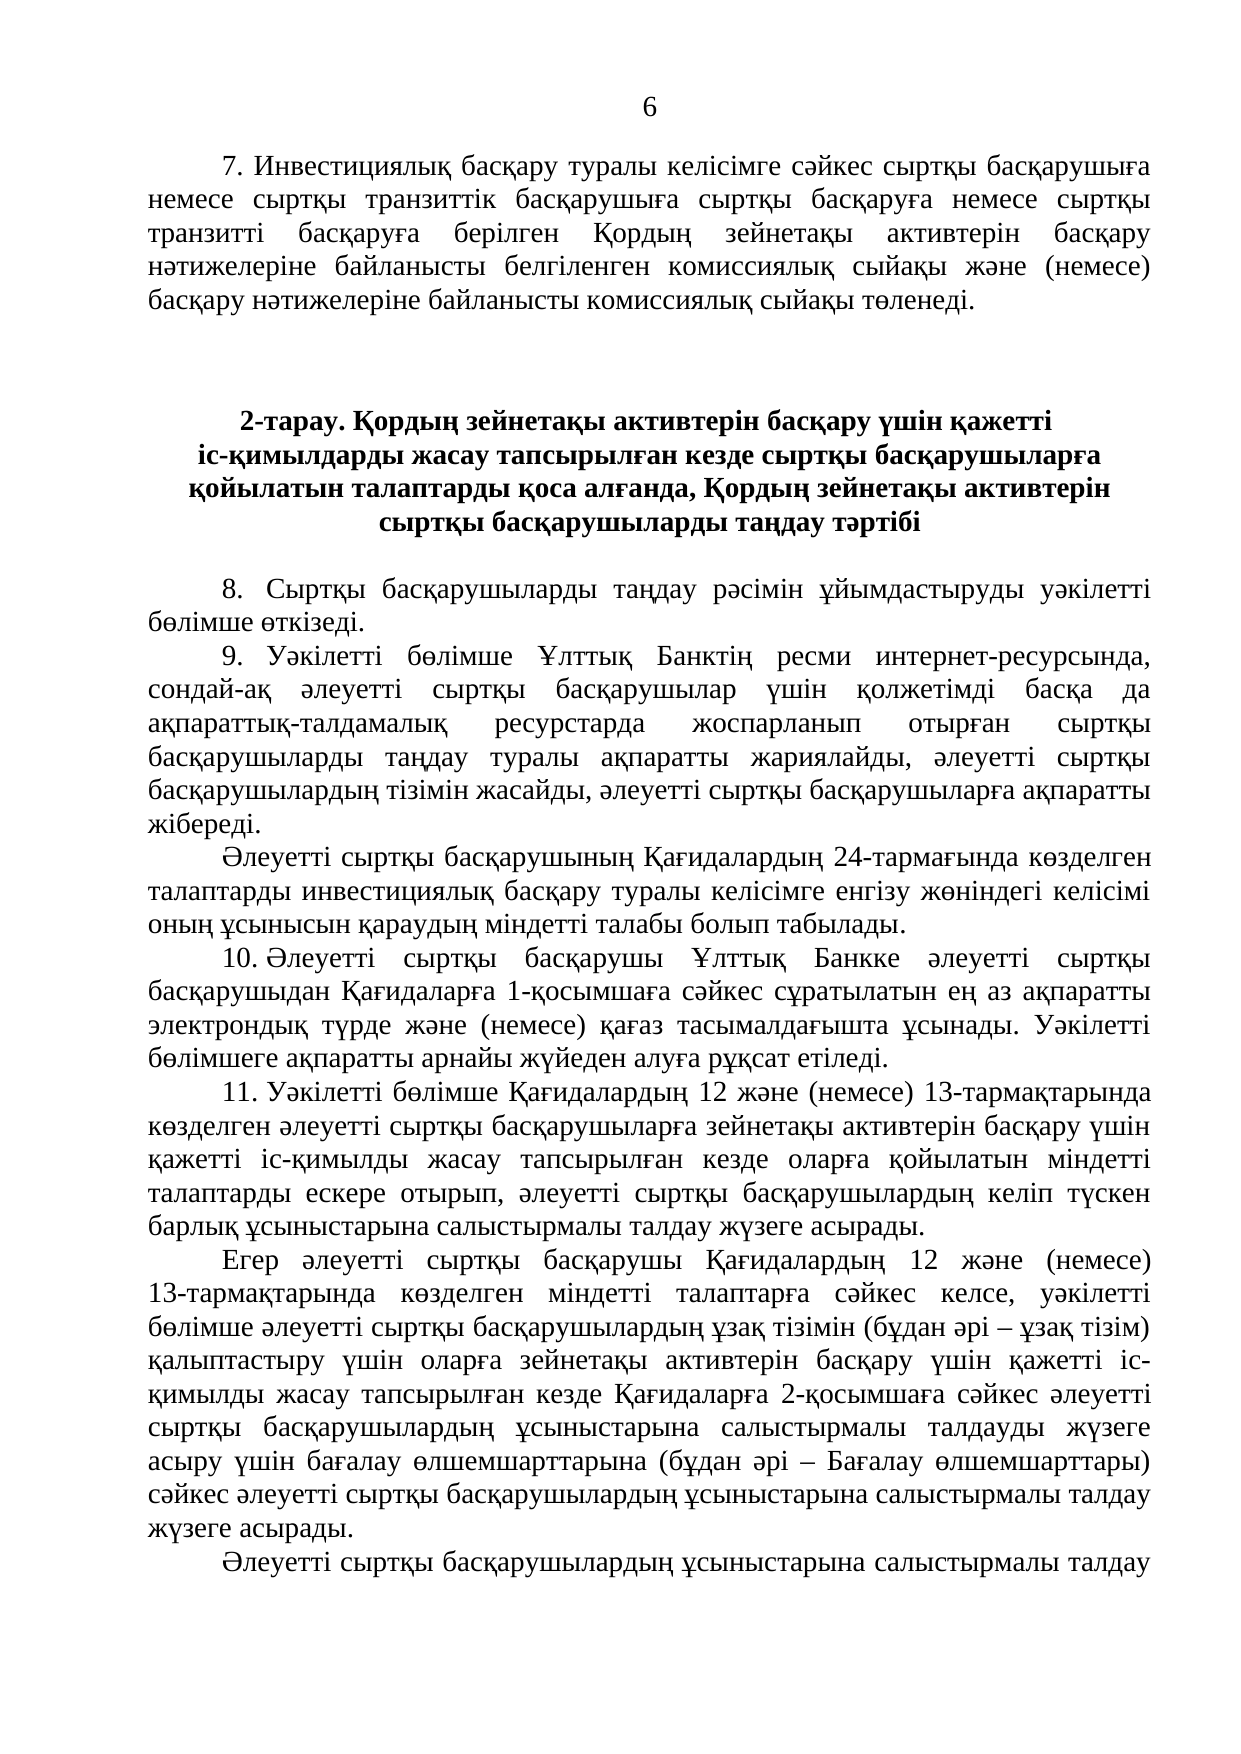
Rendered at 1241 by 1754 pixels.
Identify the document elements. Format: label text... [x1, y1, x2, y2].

list Сыртқы басқарушыларды таңдау рәсімін ұйымдастыруды уәкілетті бөлімше өткізеді. [148, 571, 1152, 638]
list Егер әлеуетті сыртқы басқарушы Қағидалардың 12 және (немесе) 13-тармақтарында көзделген міндетті талаптарға сәйкес келсе, уәкілетті бөлімше әлеуетті сыртқы басқарушылардың ұзақ тізімін (бұдан әрі – ұзақ тізім) қалыптастыру үшін оларға зейнетақы активтерін басқару үшін қажетті іс-қимылды жасау тапсырылған кезде Қағидаларға 2-қосымшаға сәйкес әлеуетті сыртқы басқарушылардың ұсыныстарына салыстырмалы талдауды жүзеге асыру үшін бағалау өлшемшарттарына (бұдан әрі – Бағалау өлшемшарттары) сәйкес әлеуетті сыртқы басқарушылардың ұсыныстарына салыстырмалы талдау жүзеге асырады. [148, 1242, 1152, 1544]
list Әлеуетті сыртқы басқарушының Қағидалардың 24-тармағында көзделген талаптарды инвестициялық басқару туралы келісімге енгізу жөніндегі келісімі оның ұсынысын қараудың міндетті талабы болып табылады. [148, 839, 1152, 940]
list Әлеуетті сыртқы басқарушы Ұлттық Банкке әлеуетті сыртқы басқарушыдан Қағидаларға 1-қосымшаға сәйкес сұратылатын ең аз ақпаратты электрондық түрде және (немесе) қағаз тасымалдағышта ұсынады. Уәкілетті бөлімшеге ақпаратты арнайы жүйеден алуға рұқсат етіледі. [148, 940, 1152, 1074]
list 7. Инвестициялық басқару туралы келісімге сәйкес сыртқы басқарушыға немесе сыртқы транзиттік басқарушыға сыртқы басқаруға немесе сыртқы транзитті басқаруға берілген Қордың зейнетақы активтерін басқару нәтижелеріне байланысты белгіленген комиссиялық сыйақы және (немесе) басқару нәтижелеріне байланысты комиссиялық сыйақы төленеді. [148, 148, 1152, 315]
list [148, 1544, 1152, 1577]
text 2-тарау. Қордың зейнетақы активтерін басқару үшін қажетті іс-қимылдарды жасау тапсырылған кезде сыртқы басқарушыларға қойылатын талаптарды қоса алғанда, Қордың зейнетақы активтерін сыртқы басқарушыларды таңдау тәртібі [148, 403, 1152, 537]
list Уәкілетті бөлімше Ұлттық Банктің ресми интернет-ресурсында, сондай-ақ әлеуетті сыртқы басқарушылар үшін қолжетімді басқа да ақпараттық-талдамалық ресурстарда жоспарланып отырған сыртқы басқарушыларды таңдау туралы ақпаратты жариялайды, әлеуетті сыртқы басқарушылардың тізімін жасайды, әлеуетті сыртқы басқарушыларға ақпаратты жібереді. [148, 638, 1152, 839]
list Уәкілетті бөлімше Қағидалардың 12 және (немесе) 13-тармақтарында көзделген әлеуетті сыртқы басқарушыларға зейнетақы активтерін басқару үшін қажетті іс-қимылды жасау тапсырылған кезде оларға қойылатын міндетті талаптарды ескере отырып, әлеуетті сыртқы басқарушылардың келіп түскен барлық ұсыныстарына салыстырмалы талдау жүзеге асырады. [148, 1074, 1152, 1242]
